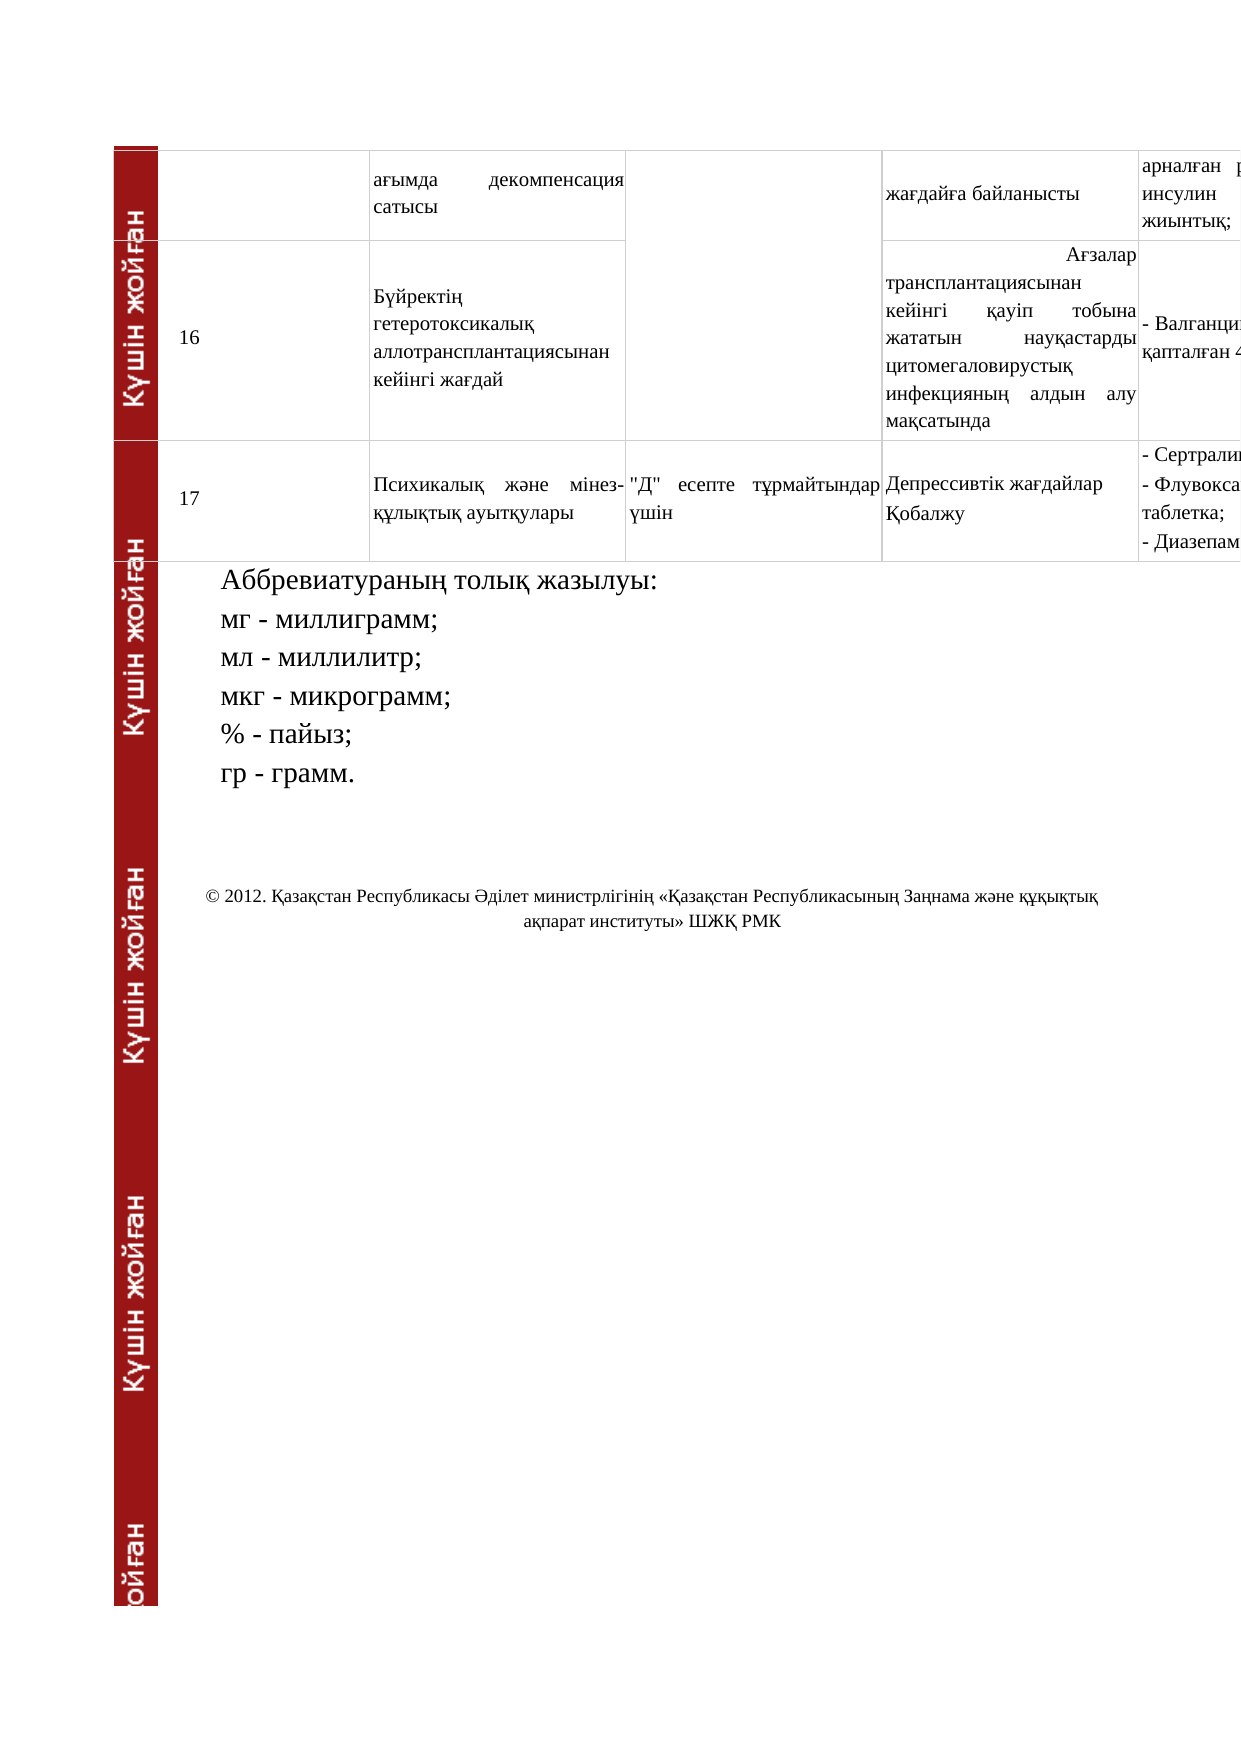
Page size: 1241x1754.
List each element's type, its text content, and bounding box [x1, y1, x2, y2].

text мкг - микрограмм; [112, 678, 1128, 711]
table_cell - Инсулиндік помпаға арналған резервуар 3 мл, инсулин помпасына жиынтық; [1139, 151, 1240, 239]
text мл - миллилитр; [112, 639, 1128, 673]
table_cell 16 [114, 241, 369, 439]
table_cell Депрессивтік жағдайлар Қобалжу [883, 441, 1138, 561]
table_cell Гипергликемиялық жағдайға байланысты [883, 151, 1138, 239]
text % - пайыз; [112, 716, 1128, 750]
picture [114, 711, 158, 716]
table_cell - Сертралин 50 мг таблетка; - Флувоксамин 50 мг таблетка; - Диазепам 5 мг таблетка. [1139, 441, 1240, 561]
picture [114, 146, 158, 150]
table_cell Психикалық және мінез-құлықтық ауытқулары [370, 441, 625, 561]
text мг - миллиграмм; [112, 601, 1128, 634]
picture [114, 750, 158, 755]
picture [114, 673, 158, 678]
table_cell "Д" есепте тұрмайтындар үшін [626, 441, 881, 561]
table_cell Қант диабеті 1 типі, ауыр ағымда декомпенсация сатысы [370, 151, 625, 239]
table_cell 15 [114, 151, 369, 239]
table_cell Ағзалар трансплантациясынан кейінгі қауіп тобына жататын науқастарды цитомегаловирустық инфекцияның алдын алу мақсатында [883, 241, 1138, 439]
picture [114, 788, 158, 885]
table_cell 17 [114, 441, 369, 561]
text Аббревиатураның толық жазылуы: [112, 562, 1128, 596]
text © 2012. Қазақстан Республикасы Әділет министрлігінің «Қазақстан Республикасының Заңнама және құқықтық ақпарат институты» ШЖҚ РМК [112, 885, 1128, 932]
text гр - грамм. [112, 755, 1128, 788]
picture [114, 596, 158, 601]
picture [114, 932, 158, 1606]
table_cell - Валганцикловир қабықпен қапталған 450 мг таблетка; [1139, 241, 1240, 439]
table_cell Бүйректің гетеротоксикалық аллотрансплантациясынан кейінгі жағдай [370, 241, 625, 439]
picture [114, 634, 158, 639]
